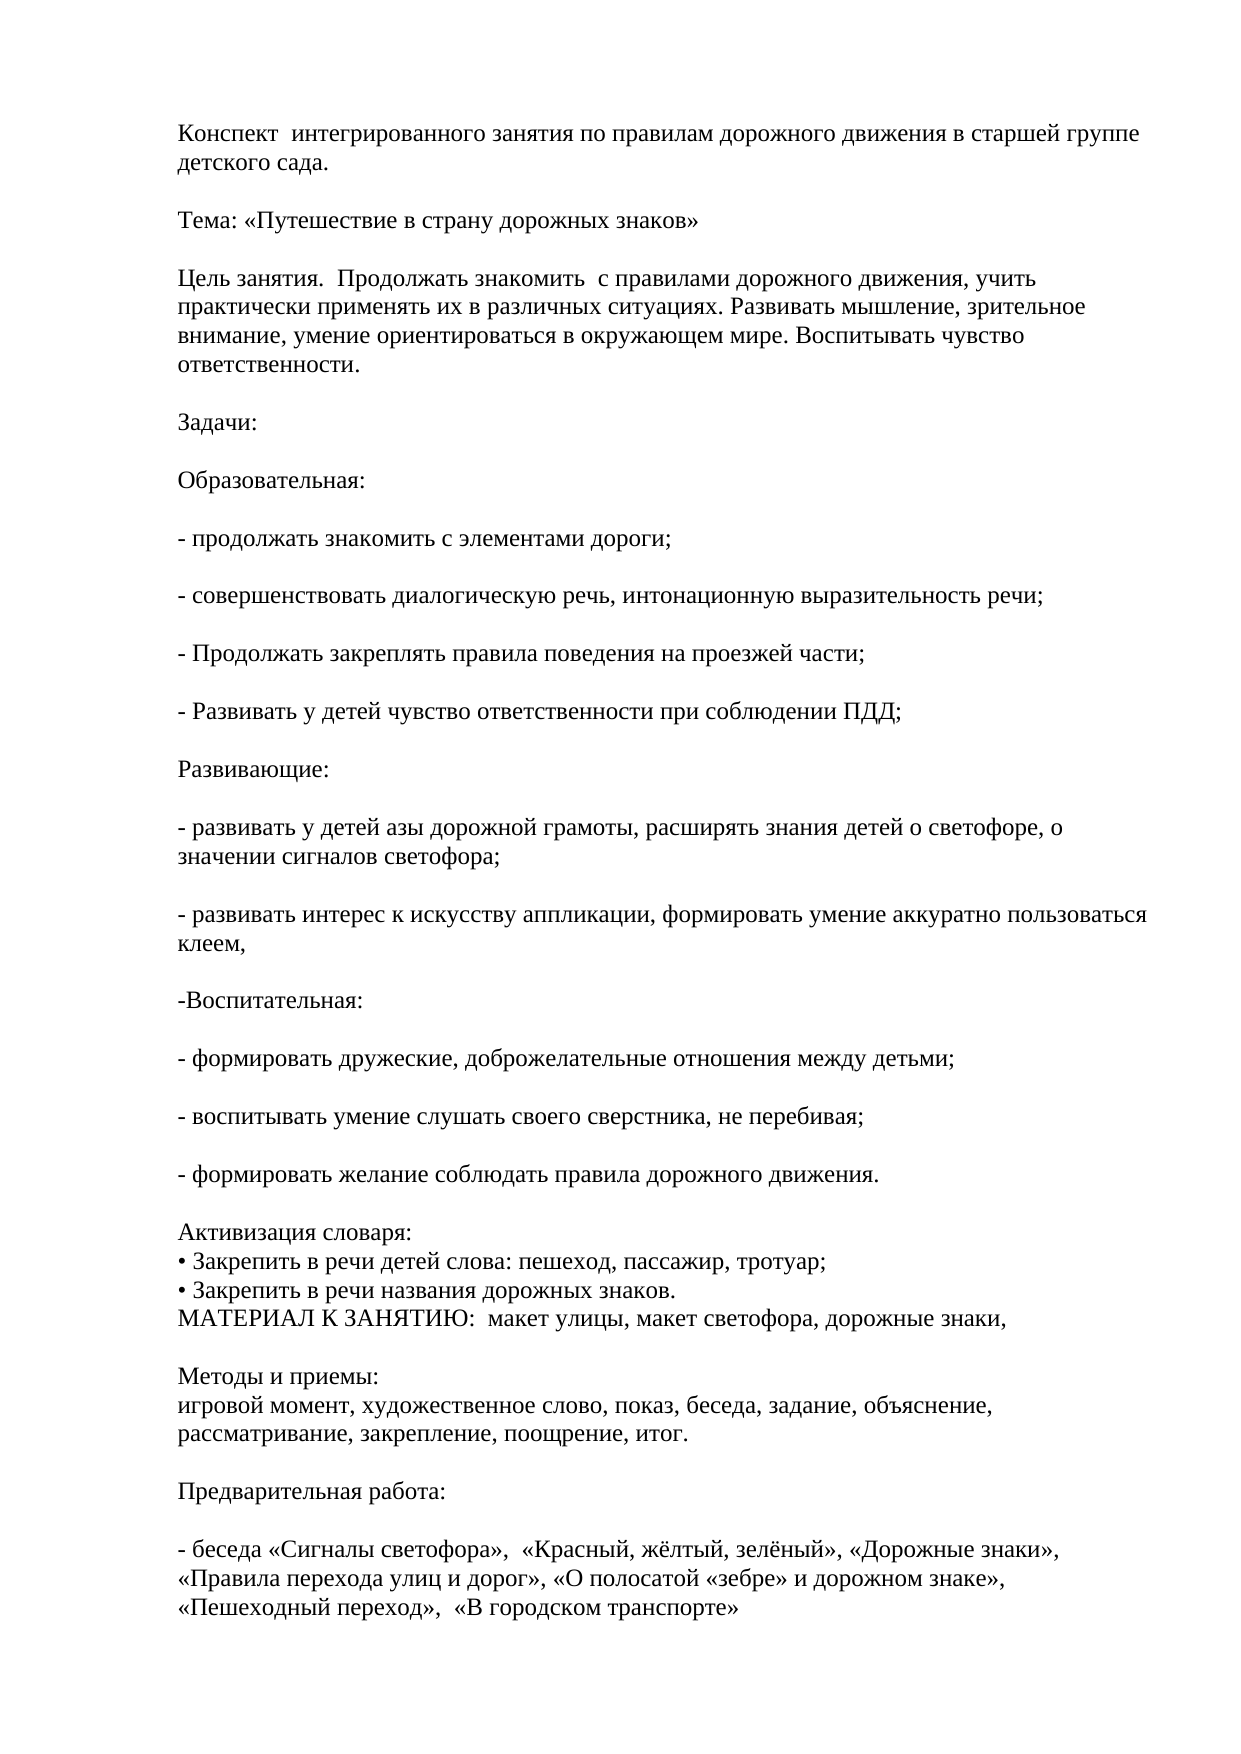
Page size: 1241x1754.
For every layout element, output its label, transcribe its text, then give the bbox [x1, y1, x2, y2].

text - продолжать знакомить с элементами дороги; [177, 523, 1152, 551]
text - беседа «Сигналы светофора», «Красный, жёлтый, зелёный», «Дорожные знаки», «Правила перехода улиц и дорог», «О полосатой «зебре» и дорожном знаке», «Пешеходный переход», «В городском транспорте» [177, 1534, 1152, 1621]
text Развивающие: [177, 754, 1152, 783]
text Задачи: [177, 407, 1152, 436]
text - формировать дружеские, доброжелательные отношения между детьми; [177, 1043, 1152, 1072]
text - развивать у детей азы дорожной грамоты, расширять знания детей о светофоре, о значении сигналов светофора; [177, 812, 1152, 870]
text Активизация словаря: • Закрепить в речи детей слова: пешеход, пассажир, тротуар; • Закрепить в речи названия дорожных знаков. МАТЕРИАЛ К ЗАНЯТИЮ: макет улицы, макет светофора, дорожные знаки, Методы и приемы: игровой момент, художественное слово, показ, беседа, задание, объяснение, рассматривание, закрепление, поощрение, итог. [177, 1217, 1152, 1447]
text - воспитывать умение слушать своего сверстника, не перебивая; [177, 1101, 1152, 1130]
text Тема: «Путешествие в страну дорожных знаков» [177, 205, 1152, 233]
text - формировать желание соблюдать правила дорожного движения. [177, 1159, 1152, 1188]
text Предварительная работа: [177, 1476, 1152, 1505]
text -Воспитательная: [177, 986, 1152, 1014]
text Цель занятия. Продолжать знакомить с правилами дорожного движения, учить практически применять их в различных ситуациях. Развивать мышление, зрительное внимание, умение ориентироваться в окружающем мире. Воспитывать чувство ответственности. [177, 263, 1152, 378]
text Конспект интегрированного занятия по правилам дорожного движения в старшей группе детского сада. [177, 118, 1152, 176]
text - Развивать у детей чувство ответственности при соблюдении ПДД; [177, 696, 1152, 725]
text - развивать интерес к искусству аппликации, формировать умение аккуратно пользоваться клеем, [177, 899, 1152, 956]
text - совершенствовать диалогическую речь, интонационную выразительность речи; [177, 581, 1152, 609]
text Образовательная: [177, 465, 1152, 493]
text - Продолжать закреплять правила поведения на проезжей части; [177, 638, 1152, 667]
